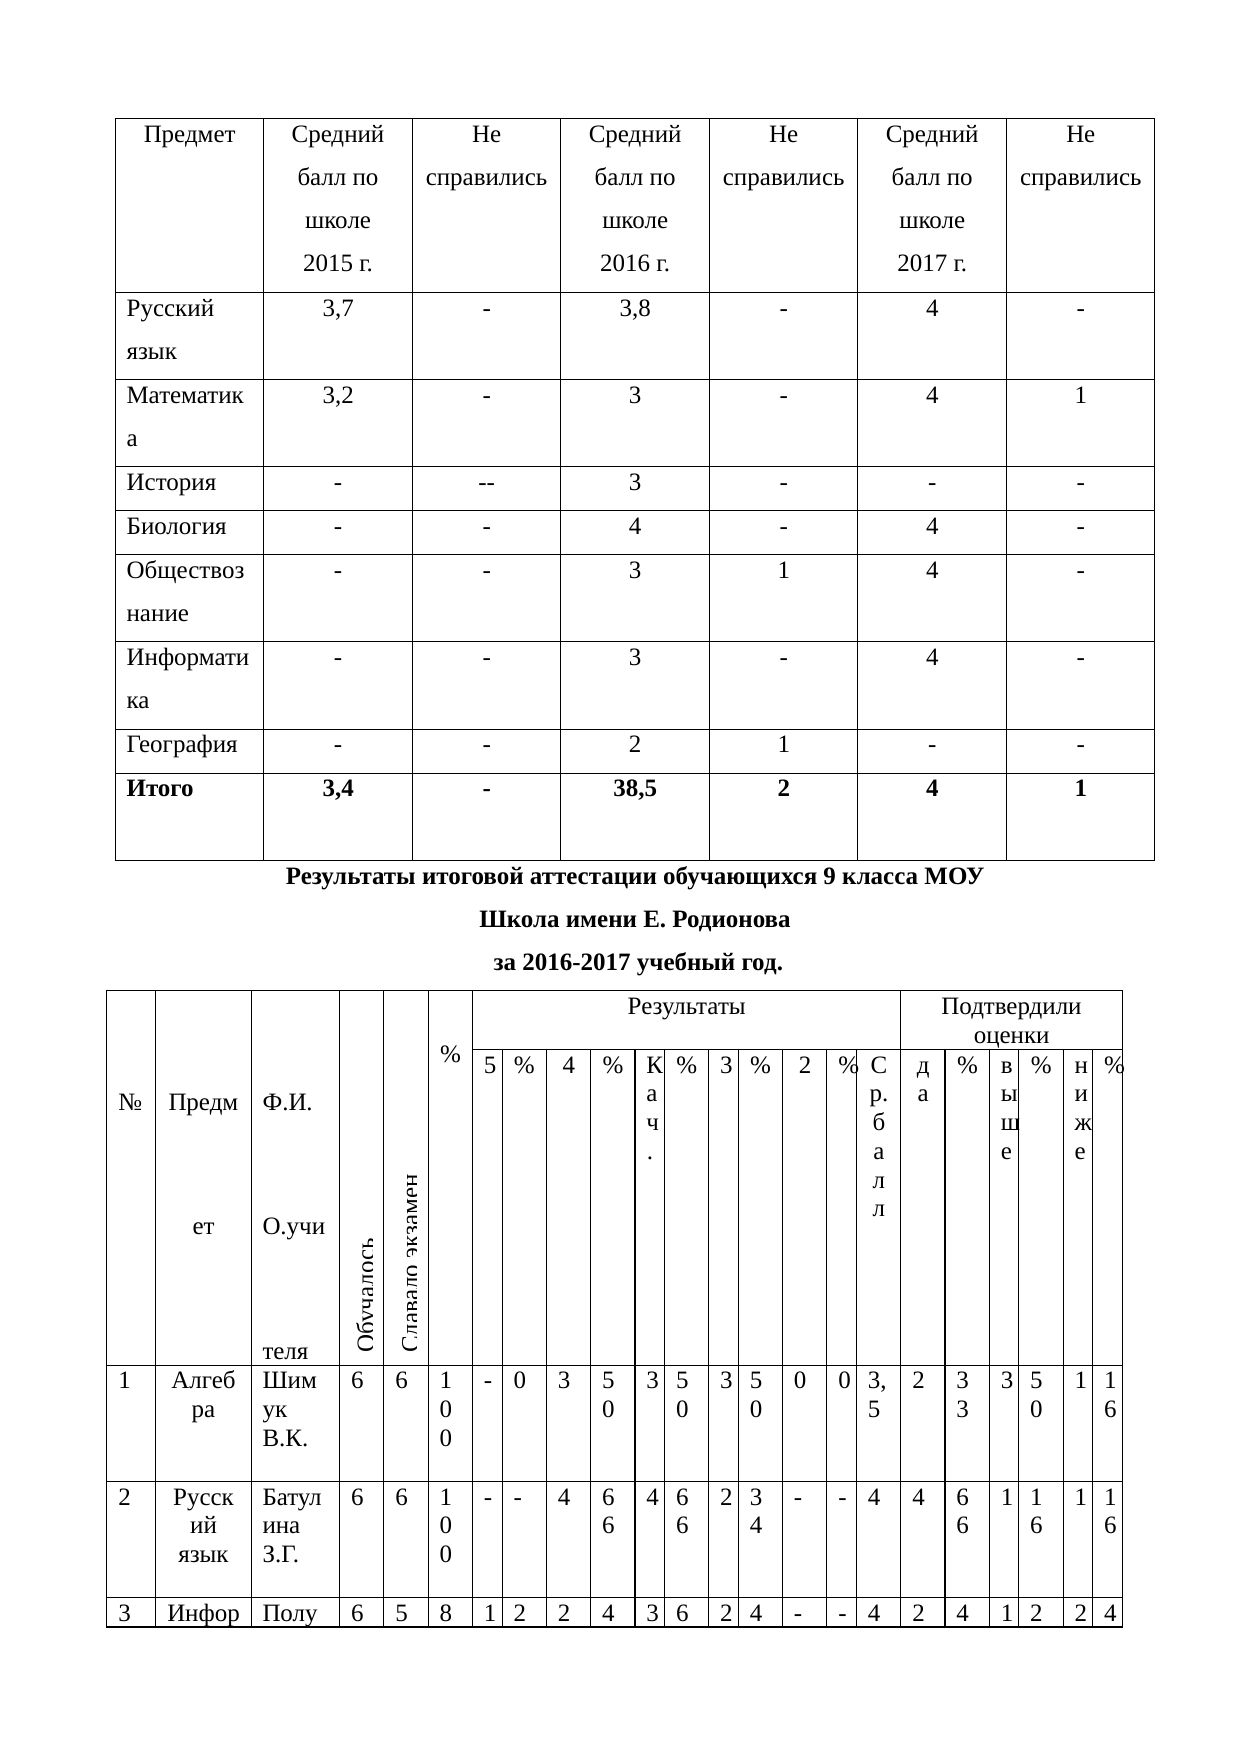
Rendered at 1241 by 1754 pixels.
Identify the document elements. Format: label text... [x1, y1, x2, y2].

table_cell 2 [901, 1366, 944, 1481]
text за 2016-2017 учебный год. [118, 947, 1152, 976]
table_cell % [1019, 1050, 1063, 1364]
table_cell Итого [116, 774, 263, 860]
table_cell 1 [473, 1598, 502, 1626]
table_cell - [413, 380, 560, 466]
table_cell 6 [340, 1598, 383, 1626]
table_cell Шимук В.К. [252, 1366, 339, 1481]
table_cell 1 [1064, 1482, 1092, 1597]
table_cell 33 [946, 1366, 989, 1481]
table_cell 6 [384, 1482, 428, 1597]
table_cell Кач. [636, 1050, 664, 1364]
table_header Обучалось [340, 991, 383, 1364]
table_cell Русский язык [156, 1482, 251, 1597]
table_cell 4 [901, 1482, 944, 1597]
table_cell - [264, 730, 412, 772]
table_cell - [473, 1482, 502, 1597]
table_cell - [710, 467, 857, 510]
table_cell История [116, 467, 263, 510]
table_cell 1 [1007, 774, 1154, 860]
table_cell 0 [503, 1366, 546, 1481]
table_cell - [473, 1366, 502, 1481]
table_cell 3,8 [561, 293, 709, 379]
table_cell % [665, 1050, 708, 1364]
table_cell - [1007, 730, 1154, 772]
table_cell 4 [857, 1482, 900, 1597]
text Результаты итоговой аттестации обучающихся 9 класса МОУ [118, 861, 1152, 889]
table_cell - [264, 642, 412, 728]
table_cell Полушкина Т.Б. [252, 1598, 339, 1626]
table_cell 4 [858, 380, 1006, 466]
table_header Средний балл по школе 2016 г. [561, 119, 709, 292]
table_cell Математика [116, 380, 263, 466]
table_cell да [901, 1050, 944, 1364]
table_header Предмет [116, 119, 263, 292]
table_cell 5 [473, 1050, 502, 1364]
table_cell 40 [739, 1598, 782, 1626]
table_cell 5 [384, 1598, 428, 1626]
table_cell 4 [636, 1482, 664, 1597]
table_cell 3 [107, 1598, 155, 1626]
table_cell 20 [1019, 1598, 1063, 1626]
table_cell - [413, 642, 560, 728]
table_cell 1 [710, 730, 857, 772]
table_cell - [264, 511, 412, 554]
table_cell - [1007, 642, 1154, 728]
table_header Ф.И.О.учителя [252, 991, 339, 1364]
table_cell 3 [561, 380, 709, 466]
table_cell 1 [107, 1366, 155, 1481]
table_header Не справились [413, 119, 560, 292]
table_cell 50 [1019, 1366, 1063, 1481]
table_cell Информатика [116, 642, 263, 728]
table_cell 2 [901, 1598, 944, 1626]
table_cell 2 [107, 1482, 155, 1597]
table_cell 4 [858, 511, 1006, 554]
table_cell 6 [384, 1366, 428, 1481]
table_cell 4 [547, 1482, 590, 1597]
table_cell - [413, 555, 560, 641]
table_cell 1 [1064, 1366, 1092, 1481]
text Школа имени Е. Родионова [118, 904, 1152, 933]
table_cell 4 [858, 555, 1006, 641]
table_cell 16 [1093, 1482, 1122, 1597]
table_cell Русский язык [116, 293, 263, 379]
table_cell Биология [116, 511, 263, 554]
table_cell Батулина З.Г. [252, 1482, 339, 1597]
table_header Результаты [473, 991, 900, 1049]
table_cell 40 [591, 1598, 634, 1626]
table_cell 2 [561, 730, 709, 772]
table_cell - [710, 380, 857, 466]
table_cell 6 [340, 1366, 383, 1481]
table_cell выше [990, 1050, 1018, 1364]
table_cell - [413, 511, 560, 554]
table_cell - [1007, 511, 1154, 554]
table_cell 60 [665, 1598, 708, 1626]
table_cell - [413, 293, 560, 379]
table_cell 3 [636, 1598, 664, 1626]
table_cell 2 [710, 774, 857, 860]
table_cell 38,5 [561, 774, 709, 860]
table_cell 4 [561, 511, 709, 554]
table_cell 3 [561, 642, 709, 728]
table_cell 16 [1093, 1366, 1122, 1481]
table_cell 3 [709, 1366, 738, 1481]
table_cell % [827, 1050, 856, 1364]
table_cell 2 [783, 1050, 826, 1364]
table_cell - [710, 511, 857, 554]
table_header Предмет [156, 991, 251, 1364]
table_cell -- [413, 467, 560, 510]
table_cell - [827, 1598, 856, 1626]
table_cell 3,2 [264, 380, 412, 466]
table_cell 50 [591, 1366, 634, 1481]
table_cell - [858, 730, 1006, 772]
table_cell 0 [827, 1366, 856, 1481]
table_cell - [1007, 555, 1154, 641]
table_cell 3 [709, 1050, 738, 1364]
table_cell 66 [946, 1482, 989, 1597]
table_cell 3 [990, 1366, 1018, 1481]
table_cell 3,5 [857, 1366, 900, 1481]
table_cell - [710, 293, 857, 379]
table_header Не справились [1007, 119, 1154, 292]
table_cell 2 [1064, 1598, 1092, 1626]
table_cell 4 [858, 774, 1006, 860]
table_cell 1 [1007, 380, 1154, 466]
table_cell 3 [636, 1366, 664, 1481]
table_cell 3,4 [264, 774, 412, 860]
table_cell - [1007, 293, 1154, 379]
table_cell 16 [1019, 1482, 1063, 1597]
table_cell - [1007, 467, 1154, 510]
table_cell - [503, 1482, 546, 1597]
table_cell 0 [783, 1366, 826, 1481]
table_cell 50 [739, 1366, 782, 1481]
table_cell % [946, 1050, 989, 1364]
table_cell 4 [857, 1598, 900, 1626]
table_cell - [783, 1598, 826, 1626]
table_cell - [858, 467, 1006, 510]
table_cell - [264, 467, 412, 510]
table_cell 1 [990, 1598, 1018, 1626]
table_cell 3 [561, 467, 709, 510]
table_cell 2 [709, 1598, 738, 1626]
table_header Сдавало экзамен [384, 991, 428, 1364]
table_cell 50 [665, 1366, 708, 1481]
table_cell - [827, 1482, 856, 1597]
table_cell 6 [340, 1482, 383, 1597]
table_cell Информатика [156, 1598, 251, 1626]
table_cell География [116, 730, 263, 772]
table_cell 1 [710, 555, 857, 641]
table_cell 100 [429, 1482, 472, 1597]
table_cell - [413, 730, 560, 772]
table_header № [107, 991, 155, 1364]
table_cell - [413, 774, 560, 860]
table_cell 20 [503, 1598, 546, 1626]
table_cell Ср. балл [857, 1050, 900, 1364]
table_header Средний балл по школе 2015 г. [264, 119, 412, 292]
table_cell 2 [547, 1598, 590, 1626]
table_cell ниже [1064, 1050, 1092, 1364]
table_cell - [710, 642, 857, 728]
table_cell 40 [1093, 1598, 1122, 1626]
table_cell 4 [858, 642, 1006, 728]
table_header Подтвердили оценки [901, 991, 1122, 1049]
table_cell 83 [429, 1598, 472, 1626]
table_cell 3 [561, 555, 709, 641]
table_header Не справились [710, 119, 857, 292]
table_cell 4 [547, 1050, 590, 1364]
table_cell 1 [990, 1482, 1018, 1597]
table_cell % [591, 1050, 634, 1364]
table_cell 3,7 [264, 293, 412, 379]
table_cell % [739, 1050, 782, 1364]
table_cell % [1093, 1050, 1122, 1364]
table_header Средний балл по школе 2017 г. [858, 119, 1006, 292]
table_cell 40 [946, 1598, 989, 1626]
table_cell 3 [547, 1366, 590, 1481]
table_header % [429, 991, 472, 1364]
table_cell 2 [709, 1482, 738, 1597]
table_cell 4 [858, 293, 1006, 379]
table_cell Обществознание [116, 555, 263, 641]
table_cell 66 [591, 1482, 634, 1597]
table_cell 100 [429, 1366, 472, 1481]
table_cell - [264, 555, 412, 641]
table_cell Алгебра [156, 1366, 251, 1481]
table_cell - [783, 1482, 826, 1597]
table_cell % [503, 1050, 546, 1364]
table_cell 66 [665, 1482, 708, 1597]
table_cell 34 [739, 1482, 782, 1597]
